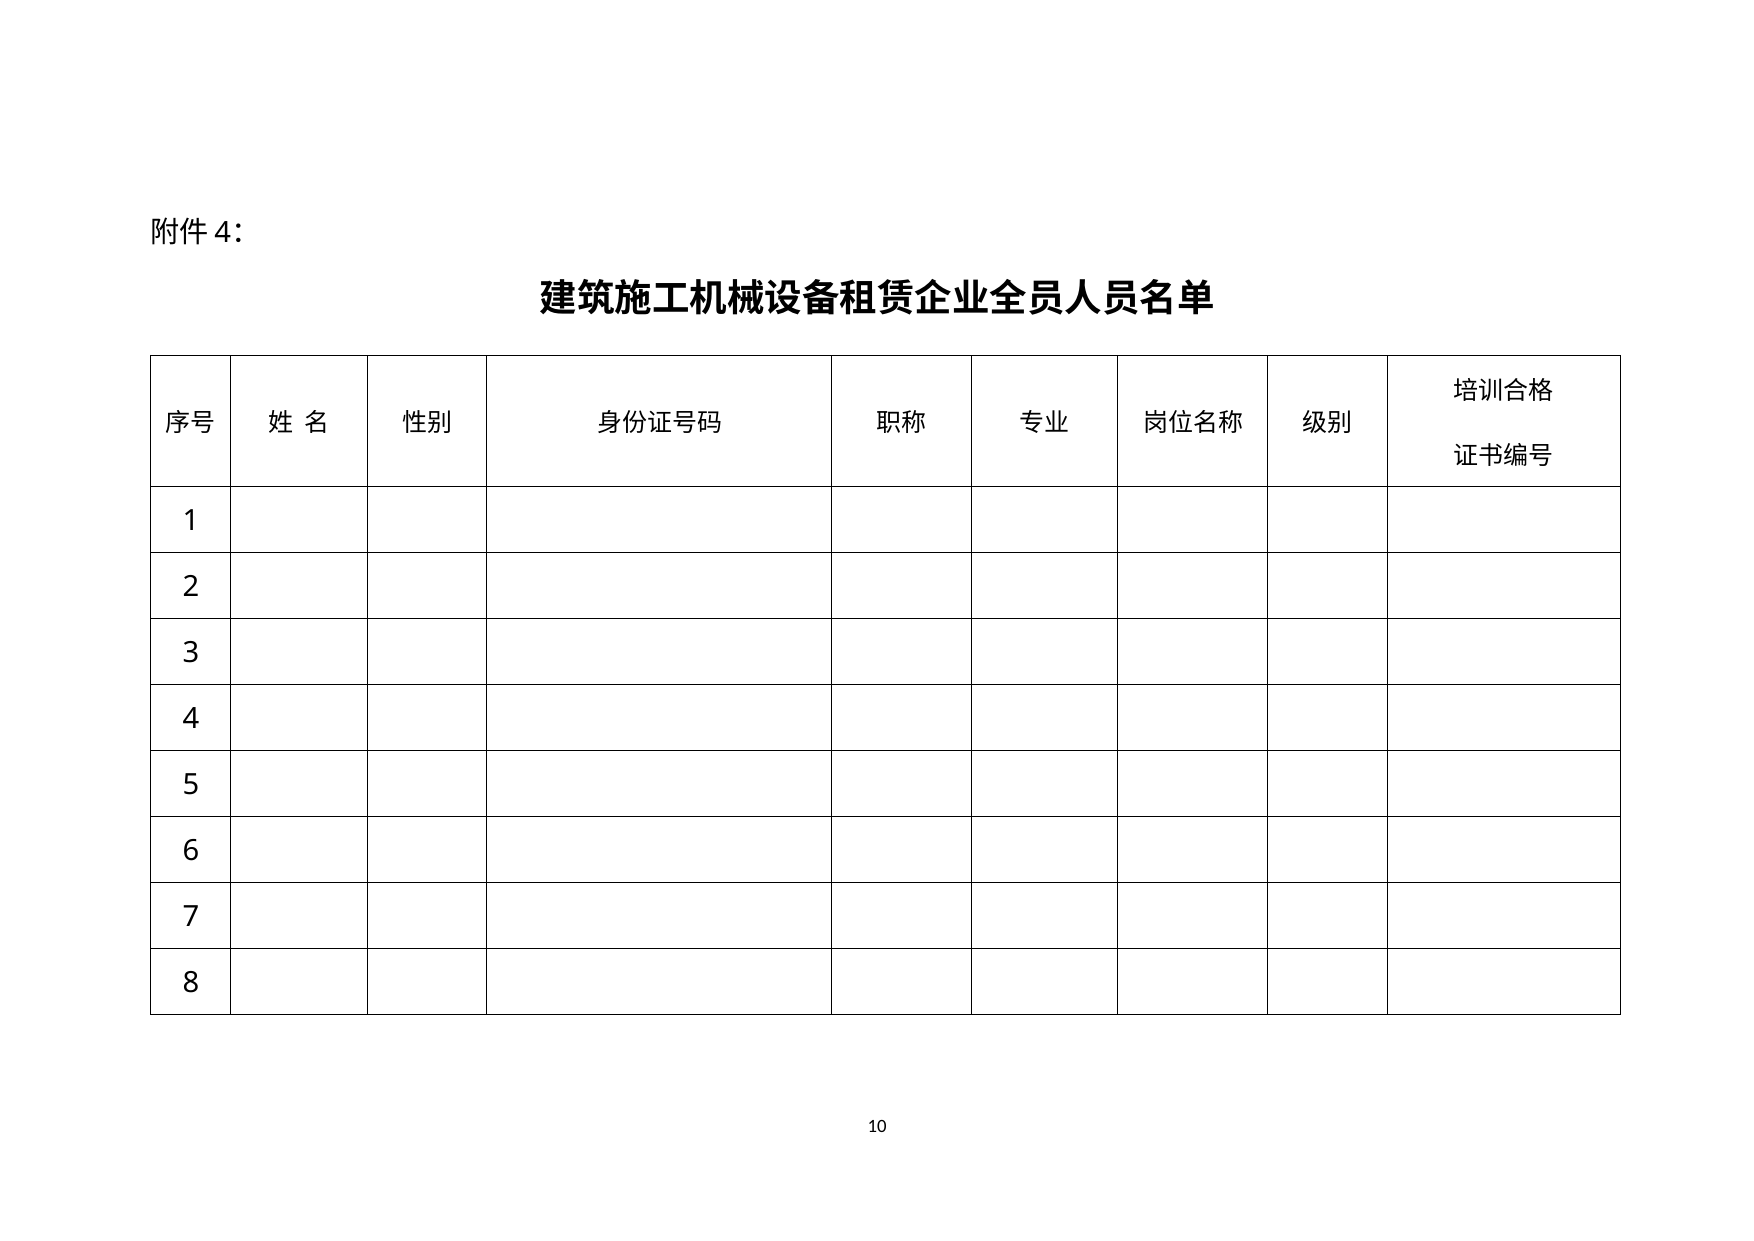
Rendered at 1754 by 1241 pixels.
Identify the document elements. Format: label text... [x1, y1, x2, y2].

table_cell [972, 553, 1117, 618]
table_cell [231, 817, 367, 882]
table_cell [1118, 685, 1267, 750]
text 建筑施工机械设备租赁企业全员人员名单 [150, 263, 1604, 328]
table_cell [832, 553, 971, 618]
table_cell [487, 751, 831, 816]
table_cell [972, 685, 1117, 750]
table_cell 5 [151, 751, 230, 816]
table_cell [368, 553, 486, 618]
table_cell [1268, 817, 1387, 882]
table_cell [1268, 949, 1387, 1014]
table_cell 7 [151, 883, 230, 948]
table_cell [972, 619, 1117, 684]
table_cell [832, 883, 971, 948]
table_cell [1118, 619, 1267, 684]
table_cell [1268, 487, 1387, 552]
table_cell [487, 487, 831, 552]
table_cell [1118, 487, 1267, 552]
table_cell [487, 553, 831, 618]
table_cell [1118, 883, 1267, 948]
table_cell [972, 817, 1117, 882]
table_cell [832, 751, 971, 816]
text 附件4： [150, 198, 1604, 263]
table_cell 8 [151, 949, 230, 1014]
table_cell [1268, 553, 1387, 618]
table_header 姓 名 [231, 356, 367, 486]
table_cell [231, 487, 367, 552]
table_cell [487, 685, 831, 750]
table_cell 4 [151, 685, 230, 750]
table_cell [832, 817, 971, 882]
table_cell [832, 685, 971, 750]
table_cell [1118, 553, 1267, 618]
table_cell [368, 619, 486, 684]
table_cell [231, 949, 367, 1014]
table_cell [832, 949, 971, 1014]
table_header 身份证号码 [487, 356, 831, 486]
table_cell [1388, 949, 1620, 1014]
table_cell 1 [151, 487, 230, 552]
table_cell 6 [151, 817, 230, 882]
table_cell [368, 685, 486, 750]
table_cell [832, 619, 971, 684]
table_header 级别 [1268, 356, 1387, 486]
table_cell [1388, 685, 1620, 750]
table_cell [368, 883, 486, 948]
table_cell [368, 949, 486, 1014]
table_header 序号 [151, 356, 230, 486]
table_cell [972, 883, 1117, 948]
table_header 岗位名称 [1118, 356, 1267, 486]
table_cell [231, 553, 367, 618]
table_cell [231, 685, 367, 750]
table_cell [1388, 883, 1620, 948]
table_cell [231, 751, 367, 816]
table_cell 3 [151, 619, 230, 684]
table_cell [1268, 751, 1387, 816]
table_cell [1388, 553, 1620, 618]
table_cell [972, 487, 1117, 552]
table_cell [972, 751, 1117, 816]
table_cell [972, 949, 1117, 1014]
table_header 专业 [972, 356, 1117, 486]
table_cell [1388, 487, 1620, 552]
table_cell [1268, 883, 1387, 948]
table_cell [487, 619, 831, 684]
table_cell [231, 883, 367, 948]
table_cell [487, 949, 831, 1014]
table_cell [1388, 817, 1620, 882]
table_cell [1268, 619, 1387, 684]
table_cell [1118, 949, 1267, 1014]
table_cell [487, 883, 831, 948]
table_cell [368, 751, 486, 816]
table_header 培训合格 证书编号 [1388, 356, 1620, 486]
table_header 职称 [832, 356, 971, 486]
table_header 性别 [368, 356, 486, 486]
table_cell [368, 487, 486, 552]
table_cell [487, 817, 831, 882]
table_cell [1388, 619, 1620, 684]
table_cell [1118, 817, 1267, 882]
table_cell [1268, 685, 1387, 750]
table_cell [832, 487, 971, 552]
table_cell [231, 619, 367, 684]
table_cell 2 [151, 553, 230, 618]
table_cell [1388, 751, 1620, 816]
table_cell [1118, 751, 1267, 816]
table_cell [368, 817, 486, 882]
